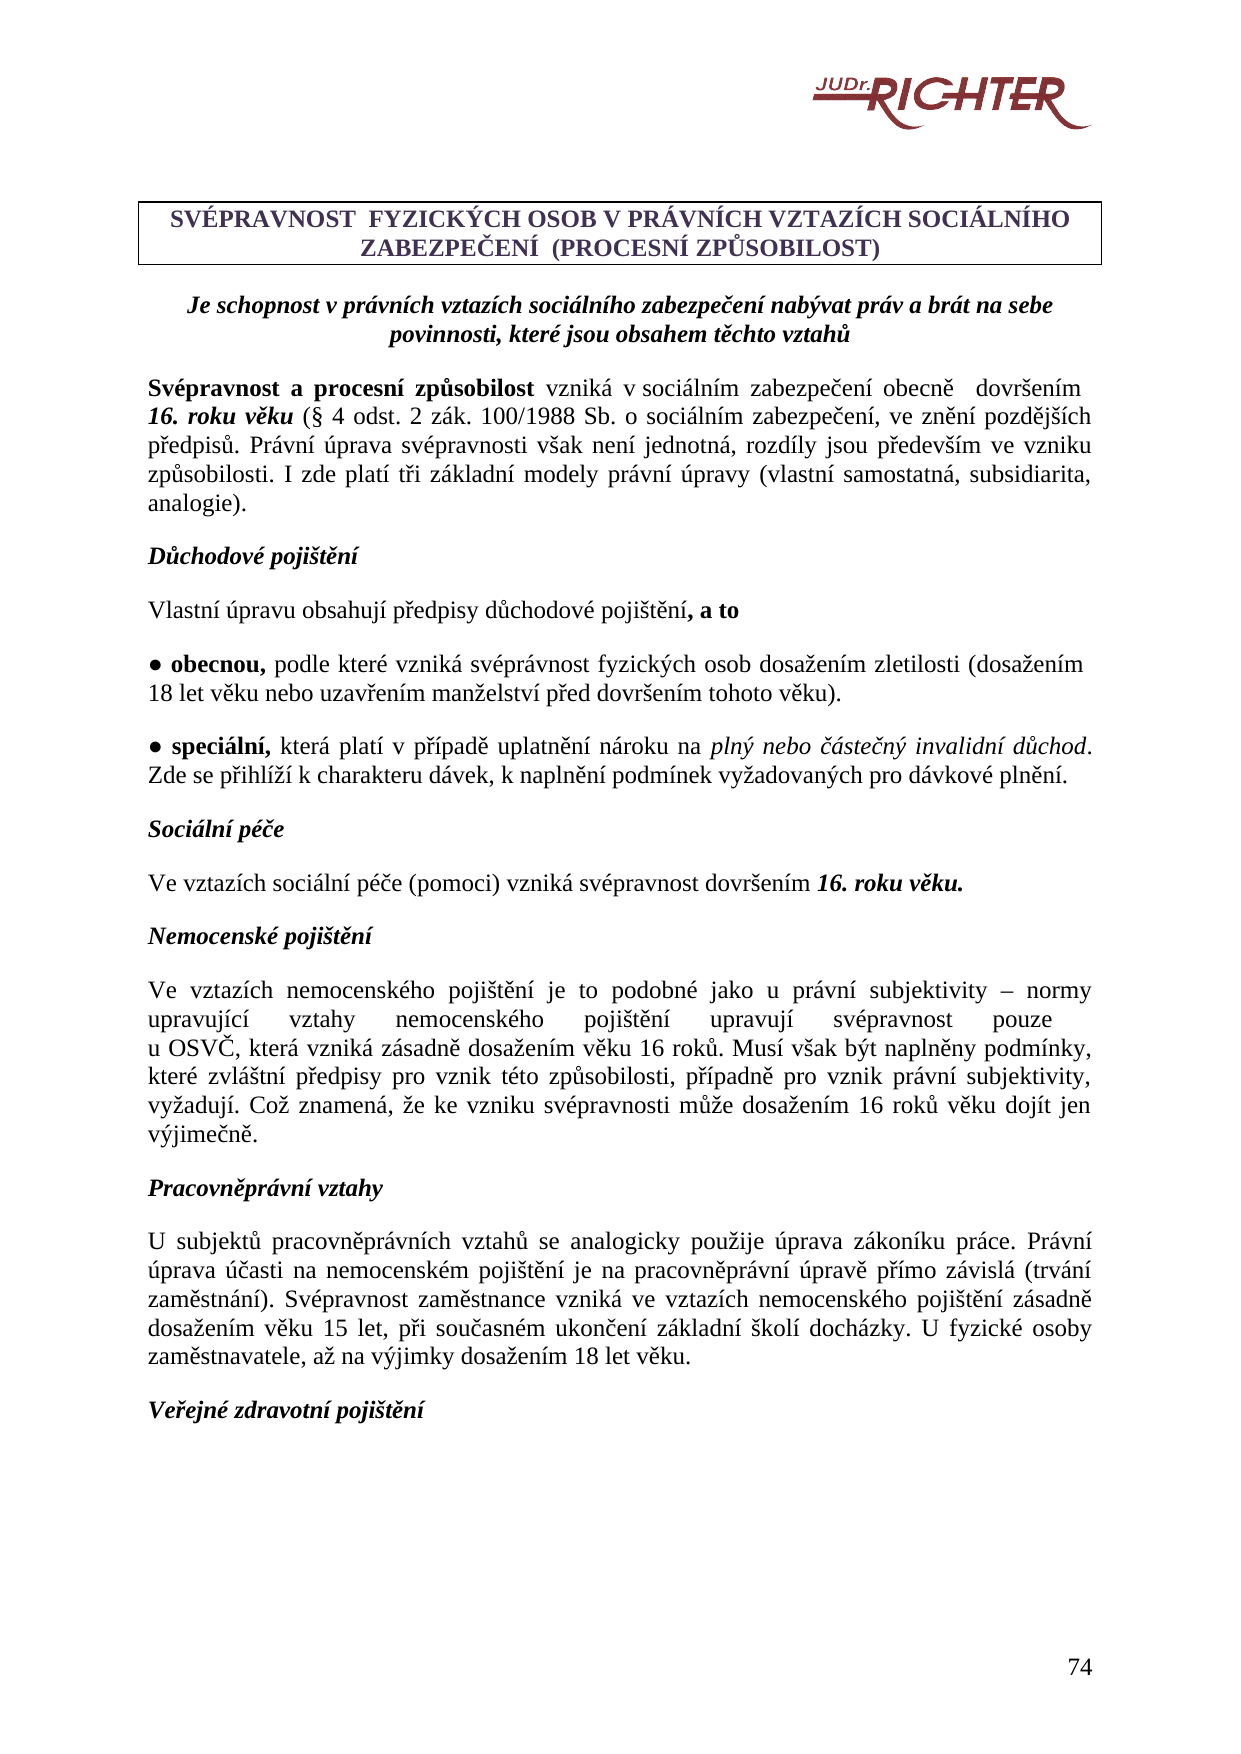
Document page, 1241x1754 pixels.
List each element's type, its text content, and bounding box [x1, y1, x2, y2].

text Ve vztazích nemocenského pojištění je to podobné jako u právní subjektivity – normy upravující vztahy nemocenského pojištění upravují svépravnost pouze u OSVČ, která vzniká zásadně dosažením věku 16 roků. Musí však být naplněny podmínky, které zvláštní předpisy pro vznik této způsobilosti, případně pro vznik právní subjektivity, vyžadují. Což znamená, že ke vzniku svépravnosti může dosažením 16 roků věku dojít jen výjimečně. [148, 975, 1093, 1148]
text Nemocenské pojištění [148, 921, 1093, 950]
text Je schopnost v právních vztazích sociálního zabezpečení nabývat práv a brát na sebe povinnosti, které jsou obsahem těchto vztahů [148, 290, 1093, 348]
text Veřejné zdravotní pojištění [148, 1395, 1093, 1424]
text Vlastní úpravu obsahují předpisy důchodové pojištění, a to [148, 595, 1093, 624]
text ● obecnou, podle které vzniká svéprávnost fyzických osob dosažením zletilosti (dosažením 18 let věku nebo uzavřením manželství před dovršením tohoto věku). [148, 649, 1093, 706]
text Sociální péče [148, 814, 1093, 843]
text Důchodové pojištění [148, 541, 1093, 570]
text SVÉPRAVNOST FYZICKÝCH OSOB V PRÁVNÍCH VZTAZÍCH SOCIÁLNÍHO ZABEZPEČENÍ (PROCESNÍ ZPŮSOBILOST) [139, 203, 1101, 264]
text ● speciální, která platí v případě uplatnění nároku na plný nebo částečný invalidní důchod. Zde se přihlíží k charakteru dávek, k naplnění podmínek vyžadovaných pro dávkové plnění. [148, 731, 1093, 789]
text Pracovněprávní vztahy [148, 1173, 1093, 1201]
text Ve vztazích sociální péče (pomoci) vzniká svépravnost dovršením 16. roku věku. [148, 868, 1093, 896]
text U subjektů pracovněprávních vztahů se analogicky použije úprava zákoníku práce. Právní úprava účasti na nemocenském pojištění je na pracovněprávní úpravě přímo závislá (trvání zaměstnání). Svépravnost zaměstnance vzniká ve vztazích nemocenského pojištění zásadně dosažením věku 15 let, při současném ukončení základní školí docházky. U fyzické osoby zaměstnavatele, až na výjimky dosažením 18 let věku. [148, 1226, 1093, 1370]
text Svépravnost a procesní způsobilost vzniká v sociálním zabezpečení obecně dovršením 16. roku věku (§ 4 odst. 2 zák. 100/1988 Sb. o sociálním zabezpečení, ve znění pozdějších předpisů. Právní úprava svépravnosti však není jednotná, rozdíly jsou především ve vzniku způsobilosti. I zde platí tři základní modely právní úpravy (vlastní samostatná, subsidiarita, analogie). [148, 373, 1093, 516]
picture [812, 73, 1093, 130]
